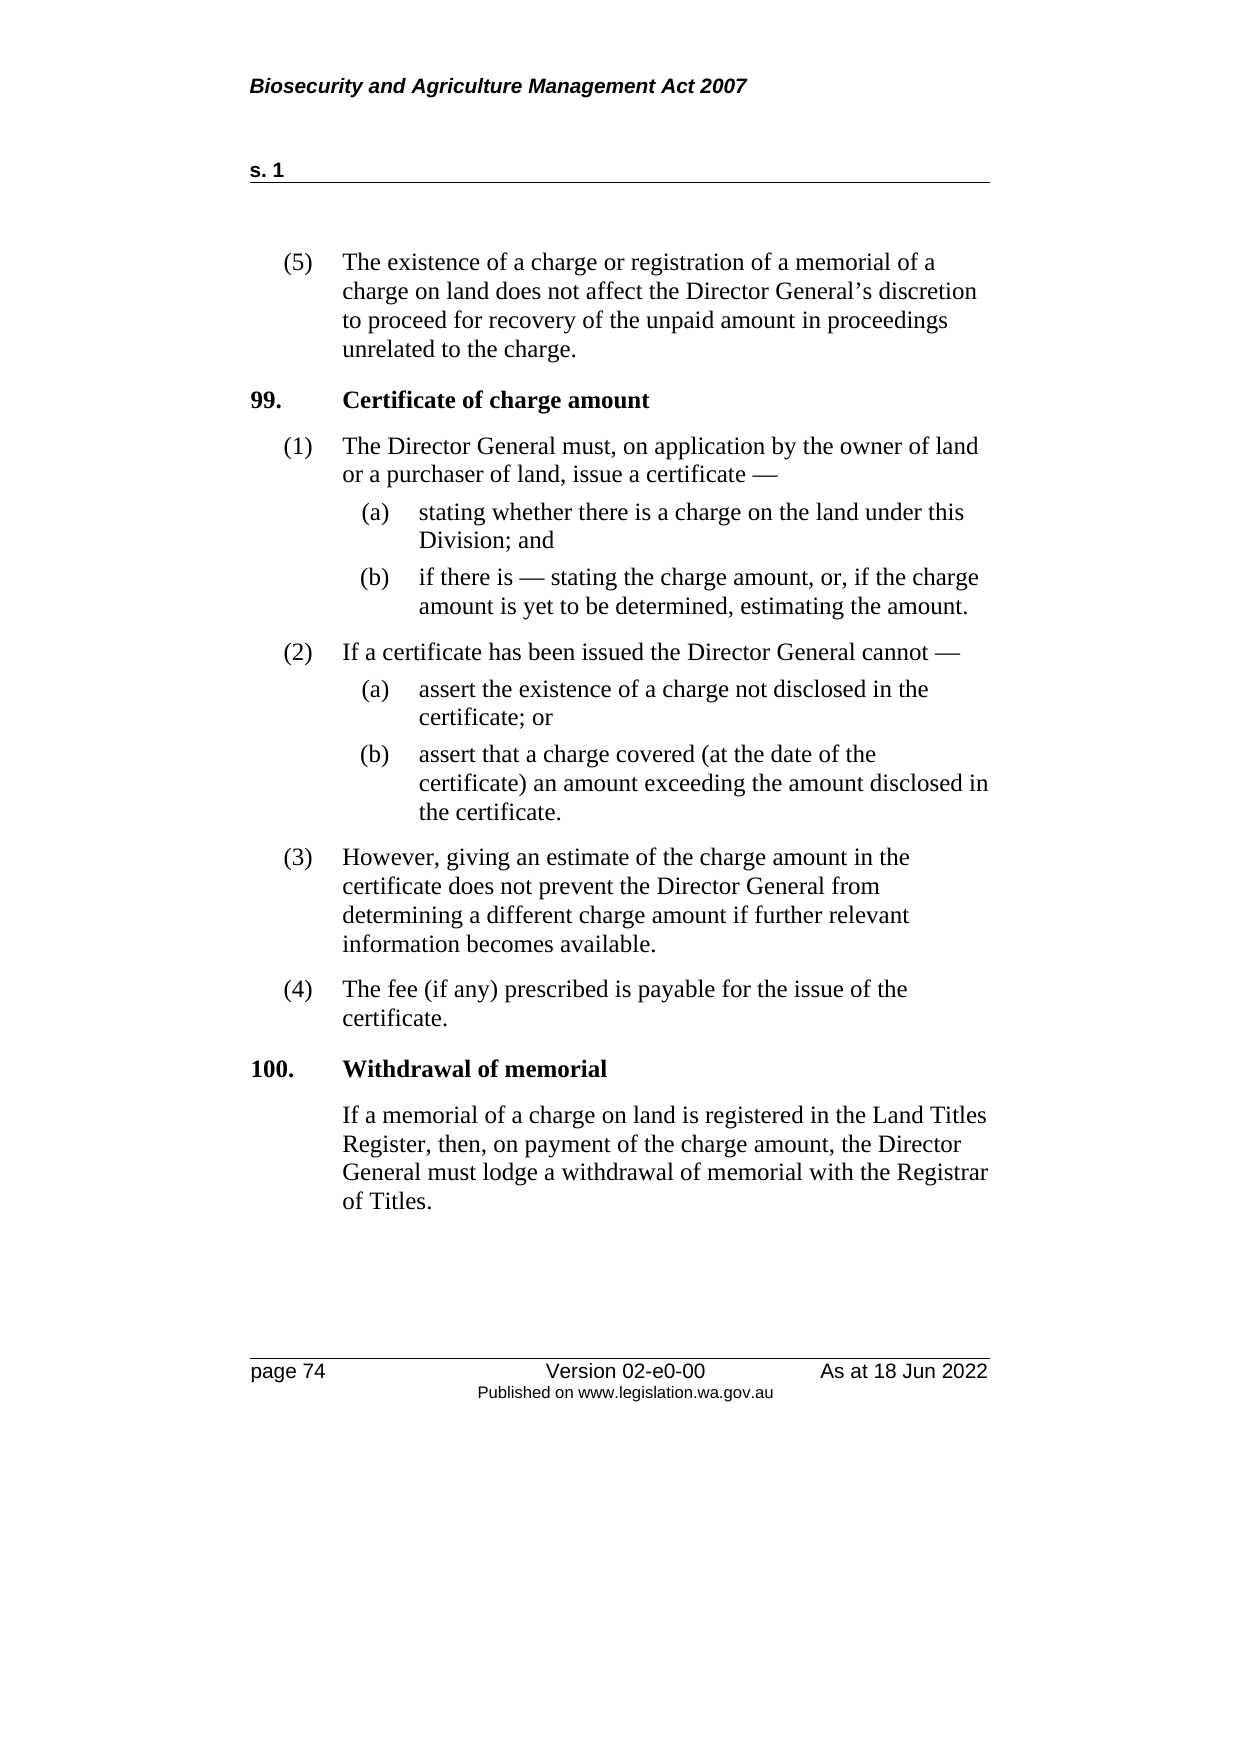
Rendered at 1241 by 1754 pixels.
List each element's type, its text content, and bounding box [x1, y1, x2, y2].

text (4) The fee (if any) prescribed is payable for the issue of the certificate. [250, 974, 990, 1032]
text (1) The Director General must, on application by the owner of land or a purchaser of land, issue a certificate — [250, 431, 990, 488]
text (a) stating whether there is a charge on the land under this Division; and [250, 497, 990, 554]
text (b) if there is — stating the charge amount, or, if the charge amount is yet to be determined, estimating the amount. [250, 562, 990, 620]
text (b) assert that a charge covered (at the date of the certificate) an amount exceeding the amount disclosed in the certificate. [250, 739, 990, 826]
text (a) assert the existence of a charge not disclosed in the certificate; or [250, 674, 990, 731]
text (2) If a certificate has been issued the Director General cannot — [250, 637, 990, 665]
text If a memorial of a charge on land is registered in the Land Titles Register, then, on payment of the charge amount, the Director General must lodge a withdrawal of memorial with the Registrar of Titles. [250, 1100, 990, 1215]
text (5) The existence of a charge or registration of a memorial of a charge on land does not affect the Director General’s discretion to proceed for recovery of the unpaid amount in proceedings unrelated to the charge. [250, 247, 990, 362]
subtitle 99. Certificate of charge amount [250, 385, 990, 414]
text (3) However, giving an estimate of the charge amount in the certificate does not prevent the Director General from determining a different charge amount if further relevant information becomes available. [250, 842, 990, 957]
subtitle 100. Withdrawal of memorial [250, 1054, 990, 1083]
